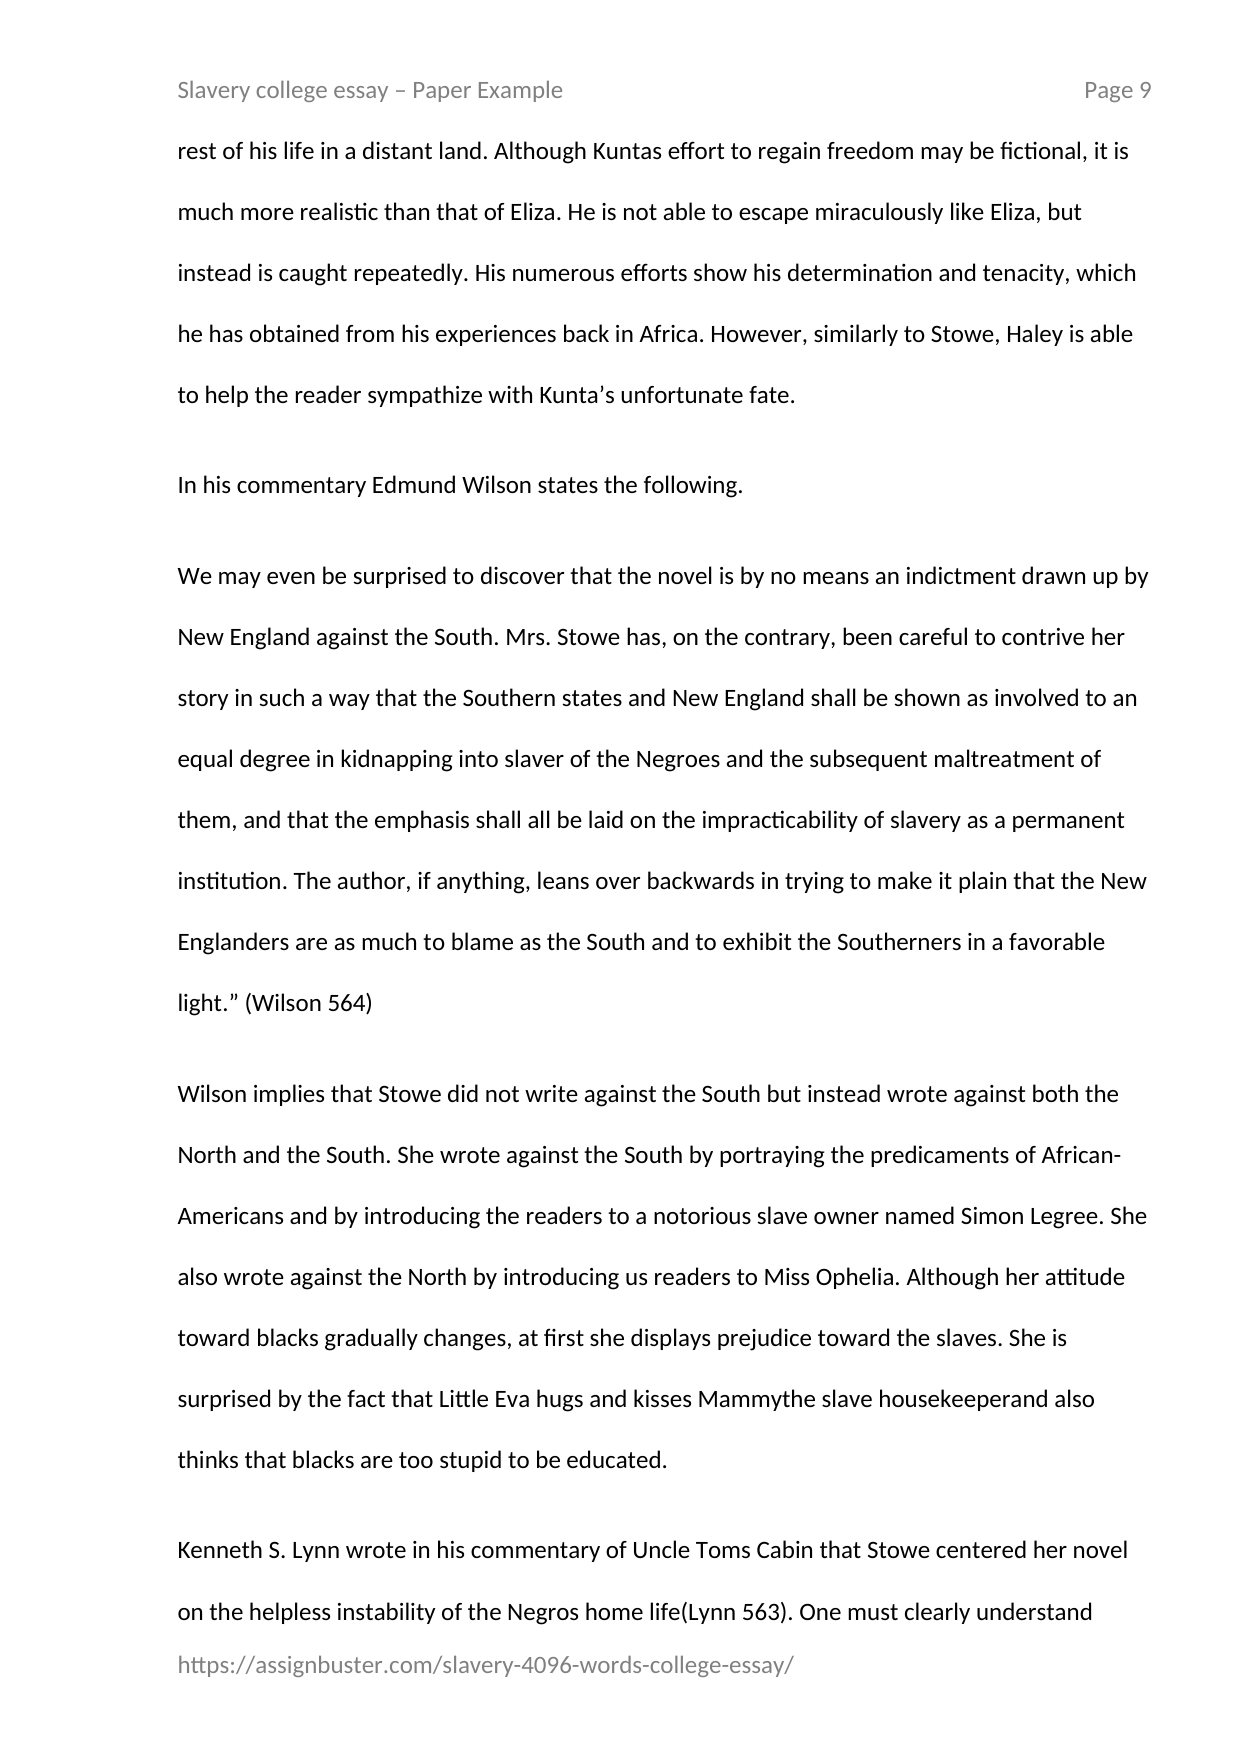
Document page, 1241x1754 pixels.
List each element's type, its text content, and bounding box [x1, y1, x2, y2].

text Wilson implies that Stowe did not write against the South but instead wrote against both the North and the South. She wrote against the South by portraying the predicaments of African-Americans and by introducing the readers to a notorious slave owner named Simon Legree. She also wrote against the North by introducing us readers to Miss Ophelia. Although her attitude toward blacks gradually changes, at first she displays prejudice toward the slaves. She is surprised by the fact that Little Eva hugs and kisses Mammythe slave housekeeperand also thinks that blacks are too stupid to be educated. [177, 1078, 1152, 1474]
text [177, 135, 1152, 409]
text In his commentary Edmund Wilson states the following. [177, 469, 1152, 500]
text We may even be surprised to discover that the novel is by no means an indictment drawn up by New England against the South. Mrs. Stowe has, on the contrary, been careful to contrive her story in such a way that the Southern states and New England shall be shown as involved to an equal degree in kidnapping into slaver of the Negroes and the subsequent maltreatment of them, and that the emphasis shall all be laid on the impracticability of slavery as a permanent institution. The author, if anything, leans over backwards in trying to make it plain that the New Englanders are as much to blame as the South and to exhibit the Southerners in a favorable light.” (Wilson 564) [177, 560, 1152, 1018]
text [177, 1534, 1152, 1626]
